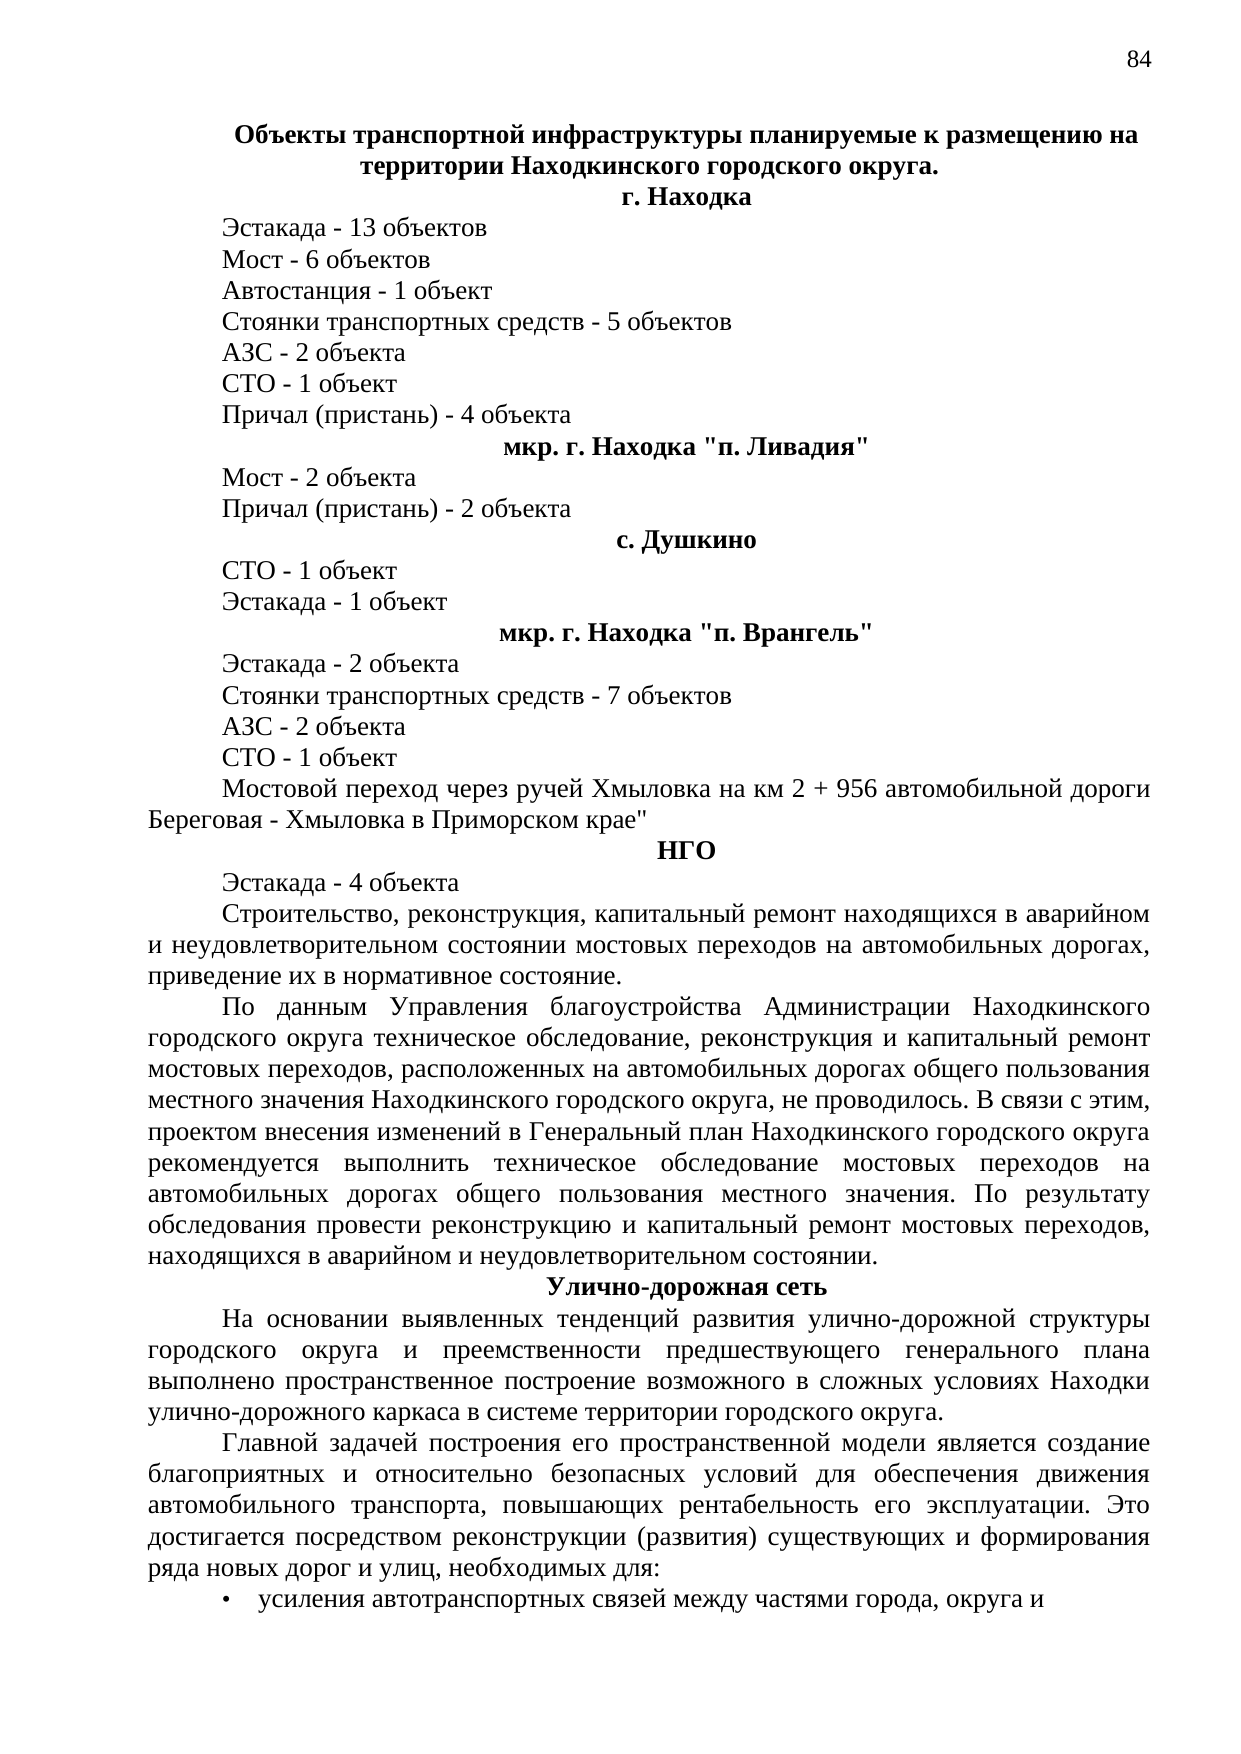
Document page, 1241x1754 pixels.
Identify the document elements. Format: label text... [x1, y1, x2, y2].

text мкр. г. Находка "п. Ливадия" [148, 429, 1151, 461]
text Стоянки транспортных средств - 5 объектов [148, 305, 1151, 336]
text Главной задачей построения его пространственной модели является создание благоприятных и относительно безопасных условий для обеспечения движения автомобильного транспорта, повышающих рентабельность его эксплуатации. Это достигается посредством реконструкции (развития) существующих и формирования ряда новых дорог и улиц, необходимых для: [148, 1426, 1151, 1582]
text Причал (пристань) - 2 объекта [148, 492, 1151, 523]
text Мост - 2 объекта [148, 461, 1151, 492]
text По данным Управления благоустройства Администрации Находкинского городского округа техническое обследование, реконструкция и капитальный ремонт мостовых переходов, расположенных на автомобильных дорогах общего пользования местного значения Находкинского городского округа, не проводилось. В связи с этим, проектом внесения изменений в Генеральный план Находкинского городского округа рекомендуется выполнить техническое обследование мостовых переходов на автомобильных дорогах общего пользования местного значения. По результату обследования провести реконструкцию и капитальный ремонт мостовых переходов, находящихся в аварийном и неудовлетворительном состоянии. [148, 990, 1151, 1271]
text СТО - 1 объект [148, 741, 1151, 772]
text Эстакада - 13 объектов [148, 212, 1151, 243]
text Улично-дорожная сеть [148, 1271, 1151, 1302]
text СТО - 1 объект [148, 554, 1151, 585]
text На основании выявленных тенденций развития улично-дорожной структуры городского округа и преемственности предшествующего генерального плана выполнено пространственное построение возможного в сложных условиях Находки улично-дорожного каркаса в системе территории городского округа. [148, 1302, 1151, 1426]
text Эстакада - 2 объекта [148, 648, 1151, 679]
text Мост - 6 объектов [148, 243, 1151, 274]
text Причал (пристань) - 4 объекта [148, 398, 1151, 429]
text Эстакада - 1 объект [148, 585, 1151, 616]
text АЗС - 2 объекта [148, 710, 1151, 741]
text Эстакада - 4 объекта [148, 866, 1151, 897]
text г. Находка [148, 180, 1151, 212]
text мкр. г. Находка "п. Врангель" [148, 616, 1151, 648]
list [148, 1582, 1151, 1613]
text с. Душкино [148, 523, 1151, 554]
text Строительство, реконструкция, капитальный ремонт находящихся в аварийном и неудовлетворительном состоянии мостовых переходов на автомобильных дорогах, приведение их в нормативное состояние. [148, 897, 1151, 990]
text Объекты транспортной инфраструктуры планируемые к размещению на территории Находкинского городского округа. [148, 118, 1151, 180]
text НГО [148, 834, 1151, 866]
text Мостовой переход через ручей Хмыловка на км 2 + 956 автомобильной дороги Береговая - Хмыловка в Приморском крае" [148, 772, 1151, 834]
text АЗС - 2 объекта [148, 336, 1151, 367]
text СТО - 1 объект [148, 367, 1151, 398]
text Автостанция - 1 объект [148, 274, 1151, 305]
text Стоянки транспортных средств - 7 объектов [148, 679, 1151, 710]
